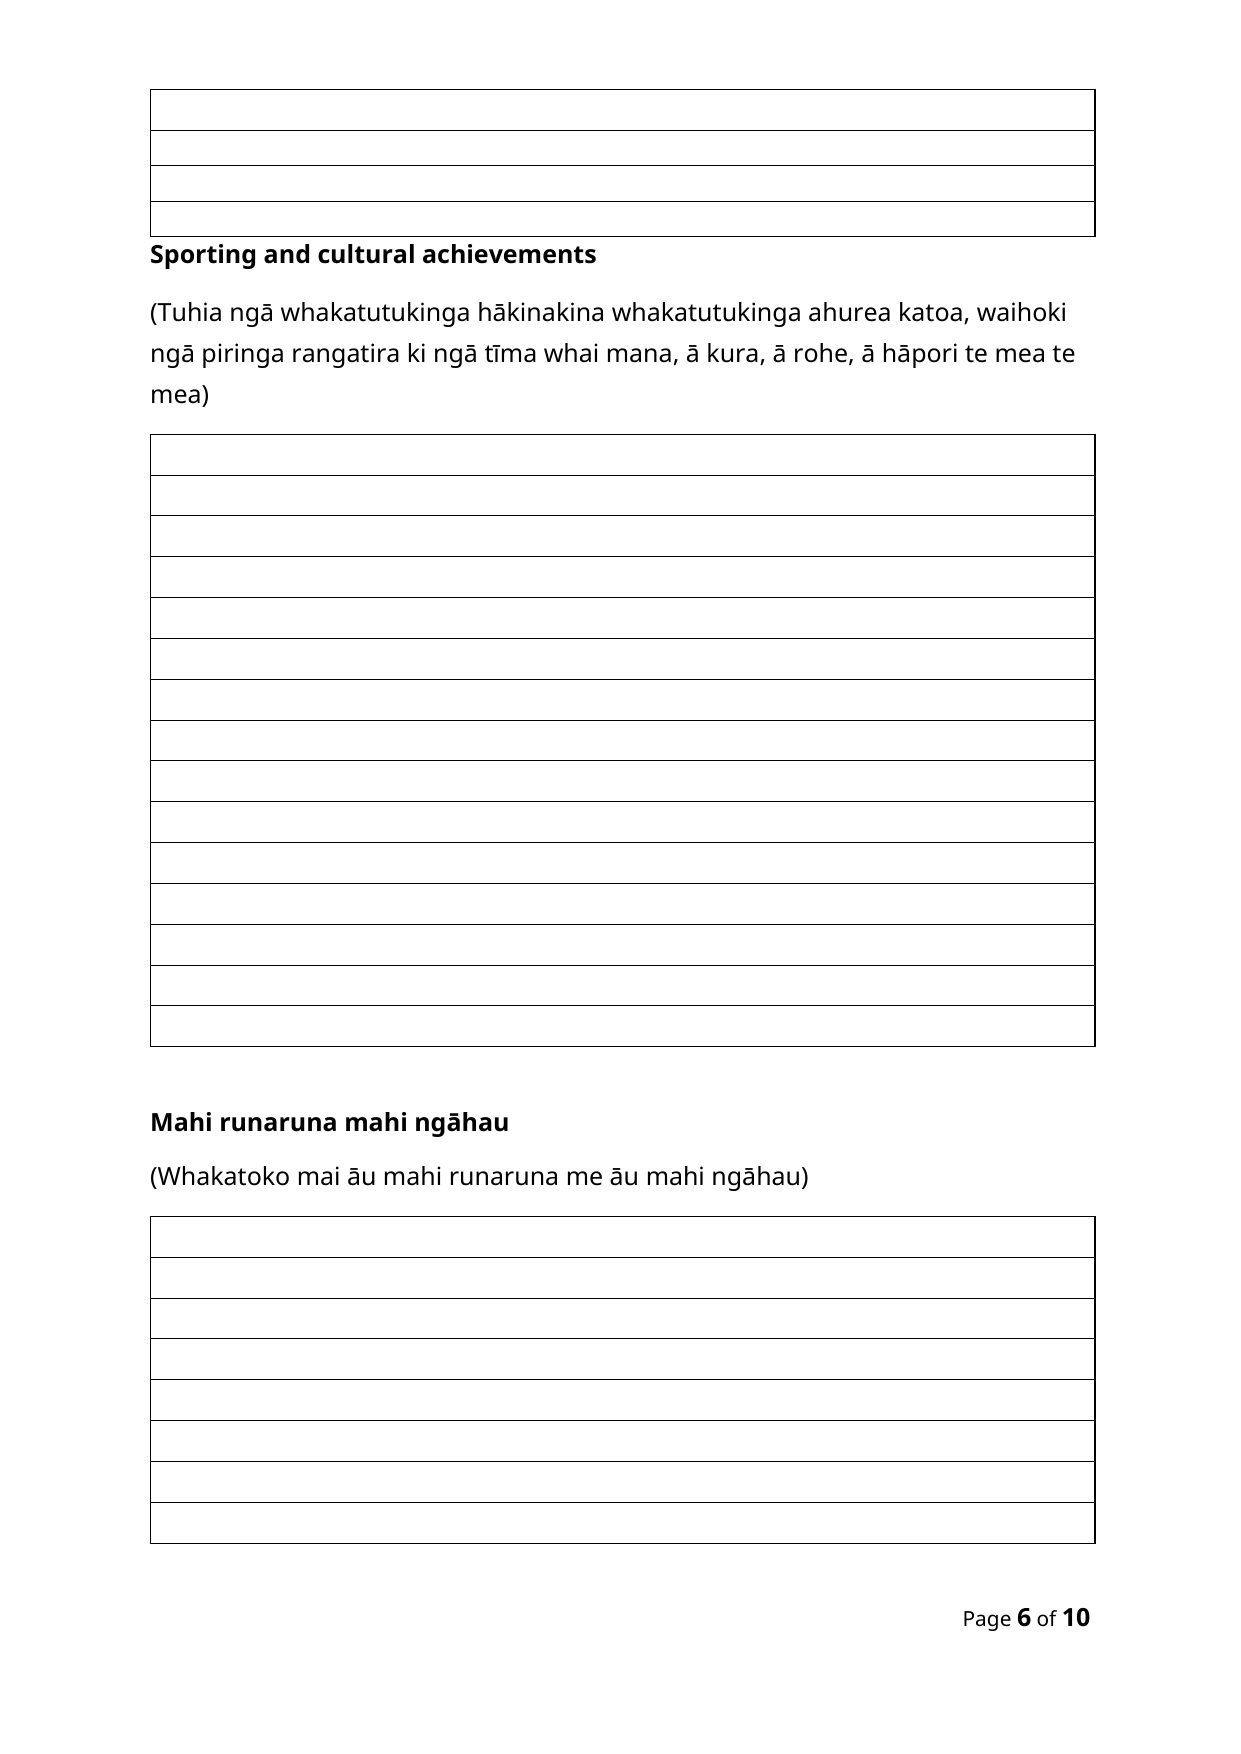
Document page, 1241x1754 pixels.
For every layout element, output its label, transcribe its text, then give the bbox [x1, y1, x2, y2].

table_cell [151, 1380, 1094, 1420]
table_cell [151, 1299, 1094, 1338]
table_header [151, 435, 1094, 474]
table_cell [151, 202, 1094, 236]
table_cell [151, 843, 1094, 883]
table_cell [151, 557, 1094, 597]
table_cell [151, 1503, 1094, 1542]
text (Whakatoko mai āu mahi runaruna me āu mahi ngāhau) [150, 1158, 1090, 1192]
table_cell [151, 516, 1094, 556]
table_header [151, 1217, 1094, 1257]
table_cell [151, 476, 1094, 515]
table_cell [151, 966, 1094, 1005]
table_cell [151, 1258, 1094, 1297]
table_cell [151, 639, 1094, 679]
text Sporting and cultural achievements [150, 237, 1090, 271]
text (Tuhia ngā whakatutukinga hākinakina whakatutukinga ahurea katoa, waihoki ngā piringa rangatira ki ngā tīma whai mana, ā kura, ā rohe, ā hāpori te mea te mea) [150, 294, 1090, 410]
table_cell [151, 1006, 1094, 1046]
table_cell [151, 1339, 1094, 1379]
table_cell [151, 90, 1094, 129]
table_cell [151, 131, 1094, 165]
text Mahi runaruna mahi ngāhau [150, 1105, 1090, 1139]
table_cell [151, 925, 1094, 964]
table_cell [151, 884, 1094, 924]
table_cell [151, 166, 1094, 201]
table_cell [151, 1421, 1094, 1461]
table_cell [151, 802, 1094, 842]
table_cell [151, 1462, 1094, 1502]
table_cell [151, 721, 1094, 760]
table_cell [151, 761, 1094, 801]
table_cell [151, 598, 1094, 638]
table_cell [151, 680, 1094, 719]
